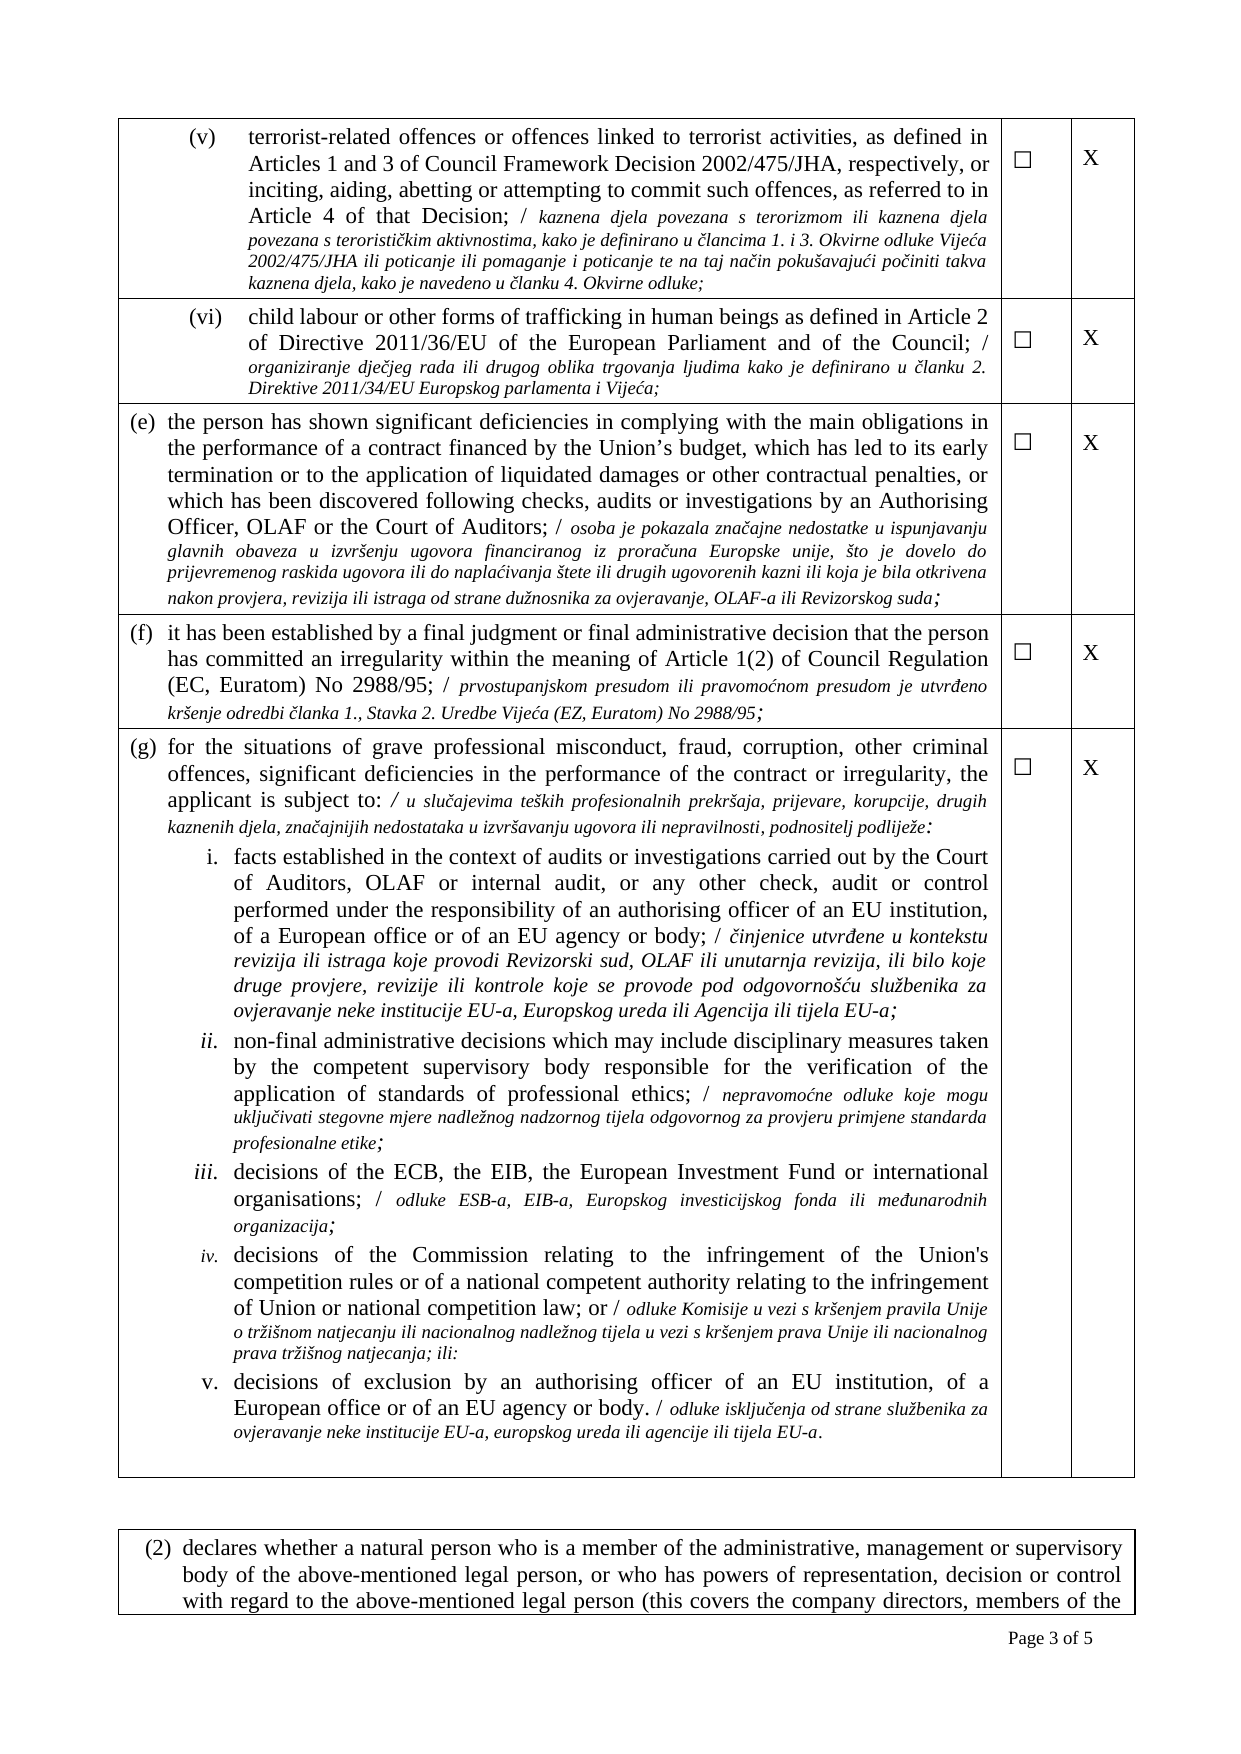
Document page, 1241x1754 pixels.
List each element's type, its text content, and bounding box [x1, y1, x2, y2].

table_cell (vi) child labour or other forms of trafficking in human beings as defined in Article 2 of Directive 2011/36/EU of the European Parliament and of the Council; / organiziranje dječjeg rada ili drugog oblika trgovanja ljudima kako je definirano u članku 2. Direktive 2011/34/EU Europskog parlamenta i Vijeća; [119, 299, 1001, 403]
table_cell (v) terrorist-related offences or offences linked to terrorist activities, as defined in Articles 1 and 3 of Council Framework Decision 2002/475/JHA, respectively, or inciting, aiding, abetting or attempting to commit such offences, as referred to in Article 4 of that Decision; / kaznena djela povezana s terorizmom ili kaznena djela povezana s terorističkim aktivnostima, kako je definirano u člancima 1. i 3. Okvirne odluke Vijeća 2002/475/JHA ili poticanje ili pomaganje i poticanje te na taj način pokušavajući počiniti takva kaznena djela, kako je navedeno u članku 4. Okvirne odluke; [119, 119, 1001, 298]
table_cell X [1072, 299, 1134, 403]
table_cell for the situations of grave professional misconduct, fraud, corruption, other criminal offences, significant deficiencies in the performance of the contract or irregularity, the applicant is subject to: / u slučajevima teških profesionalnih prekršaja, prijevare, korupcije, drugih kaznenih djela, značajnijih nedostataka u izvršavanju ugovora ili nepravilnosti, podnositelj podliježe: facts established in the context of audits or investigations carried out by the Court of Auditors, OLAF or internal audit, or any other check, audit or control performed under the responsibility of an authorising officer of an EU institution, of a European office or of an EU agency or body; / činjenice utvrđene u kontekstu revizija ili istraga koje provodi Revizorski sud, OLAF ili unutarnja revizija, ili bilo koje druge provjere, revizije ili kontrole koje se provode pod odgovornošću službenika za ovjeravanje neke institucije EU-a, Europskog ureda ili Agencija ili tijela EU-a; non-final administrative decisions which may include disciplinary measures taken by the competent supervisory body responsible for the verification of the application of standards of professional ethics; / nepravomoćne odluke koje mogu uključivati ​​stegovne mjere nadležnog nadzornog tijela odgovornog za provjeru primjene standarda profesionalne etike; decisions of the ECB, the EIB, the European Investment Fund or international organisations; / odluke ESB-a, EIB-a, Europskog investicijskog fonda ili međunarodnih organizacija; decisions of the Commission relating to the infringement of the Union's competition rules or of a national competent authority relating to the infringement of Union or national competition law; or / odluke Komisije u vezi s kršenjem pravila Unije o tržišnom natjecanju ili nacionalnog nadležnog tijela u vezi s kršenjem prava Unije ili nacionalnog prava tržišnog natjecanja; ili: decisions of exclusion by an authorising officer of an EU institution, of a European office or of an EU agency or body. / odluke isključenja od strane službenika za ovjeravanje neke institucije EU-a, europskog ureda ili agencije ili tijela EU-a. [119, 729, 1001, 1477]
table_cell ☐ [1002, 729, 1071, 1477]
table_cell ☐ [1002, 615, 1071, 728]
table_cell X [1072, 615, 1134, 728]
table_cell ☐ [1002, 119, 1071, 298]
table_cell the person has shown significant deficiencies in complying with the main obligations in the performance of a contract financed by the Union’s budget, which has led to its early termination or to the application of liquidated damages or other contractual penalties, or which has been discovered following checks, audits or investigations by an Authorising Officer, OLAF or the Court of Auditors; / osoba je pokazala značajne nedostatke u ispunjavanju glavnih obaveza u izvršenju ugovora financiranog iz proračuna Europske unije, što je dovelo do prijevremenog raskida ugovora ili do naplaćivanja štete ili drugih ugovorenih kazni ili koja je bila otkrivena nakon provjera, revizija ili istraga od strane dužnosnika za ovjeravanje, OLAF-a ili Revizorskog suda; [119, 404, 1001, 613]
table_cell X [1072, 729, 1134, 1477]
table_cell X [1072, 404, 1134, 613]
table_cell X [1072, 119, 1134, 298]
table_cell it has been established by a final judgment or final administrative decision that the person has committed an irregularity within the meaning of Article 1(2) of Council Regulation (EC, Euratom) No 2988/95; / prvostupanjskom presudom ili pravomoćnom presudom je utvrđeno kršenje odredbi članka 1., Stavka 2. Uredbe Vijeća (EZ, Euratom) No 2988/95; [119, 615, 1001, 728]
table_cell ☐ [1002, 404, 1071, 613]
table_cell ☐ [1002, 299, 1071, 403]
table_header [119, 1530, 1134, 1613]
